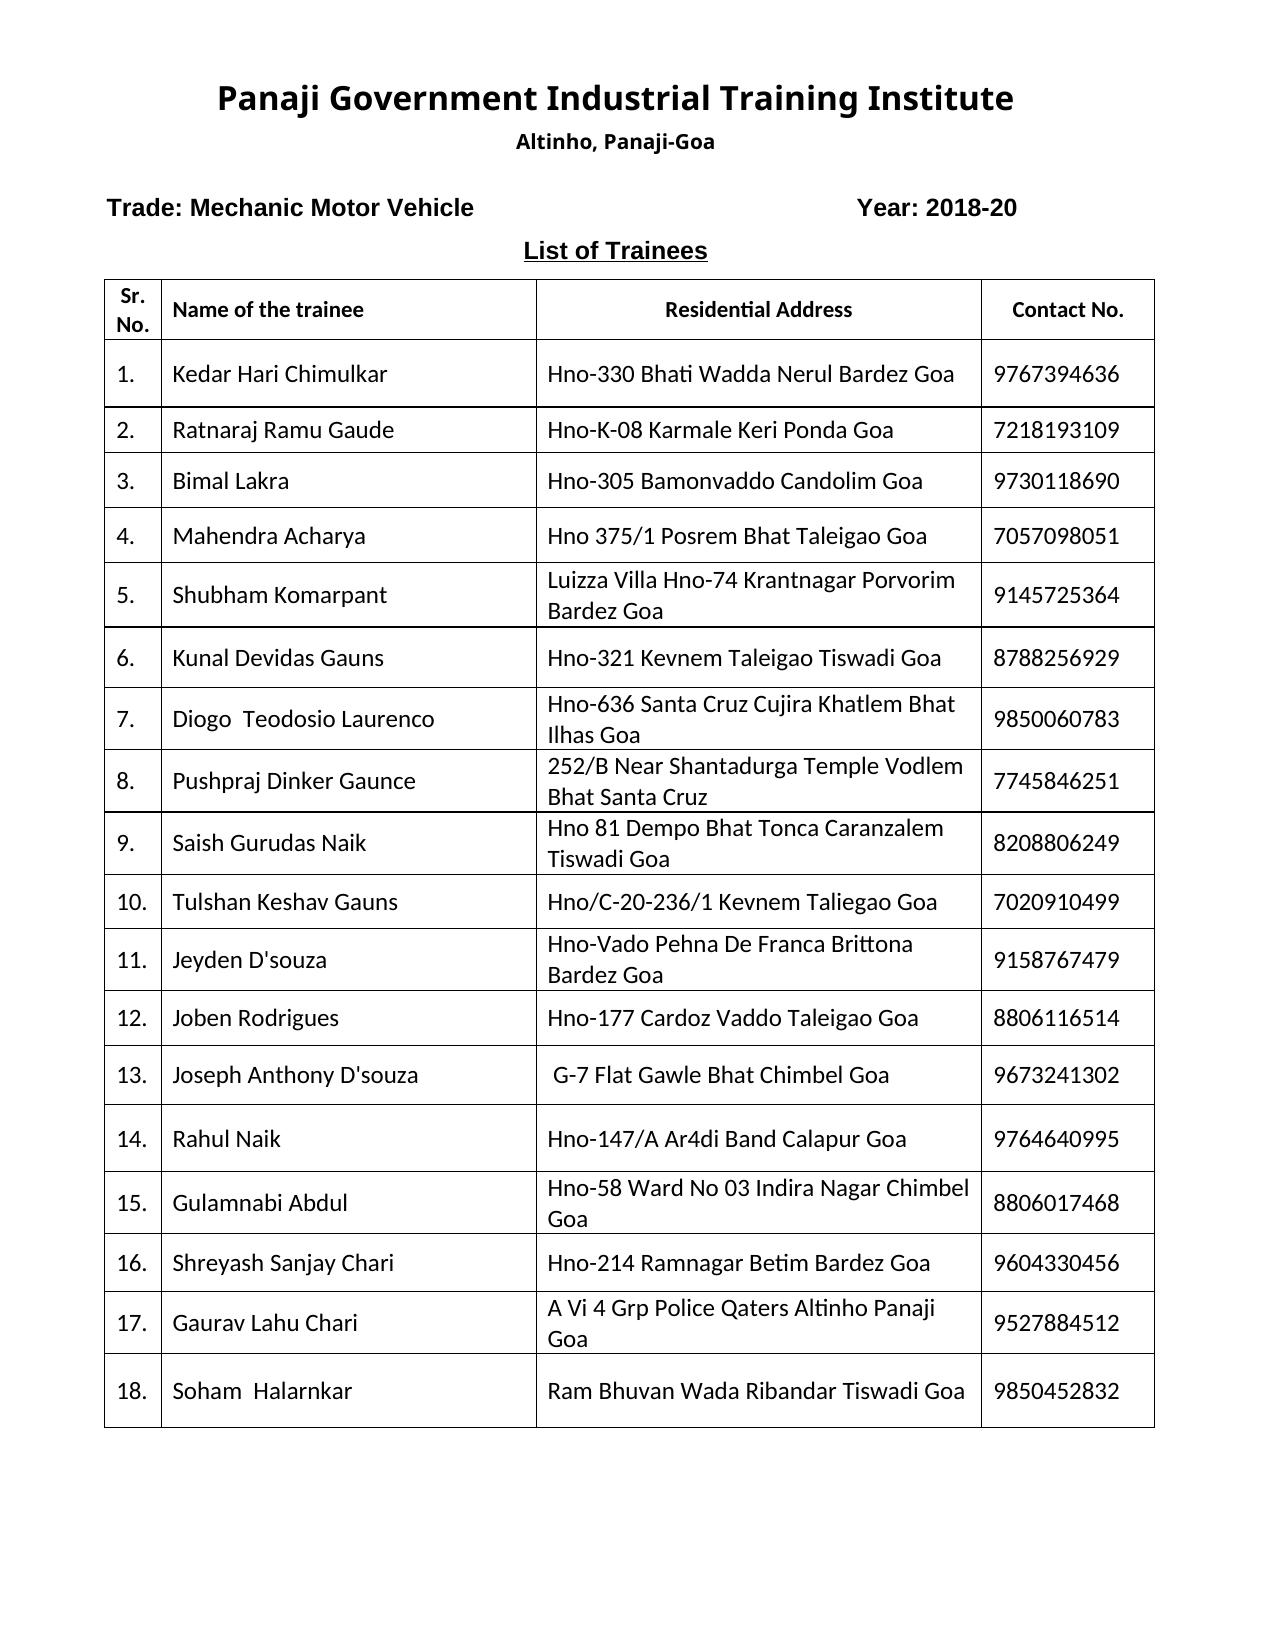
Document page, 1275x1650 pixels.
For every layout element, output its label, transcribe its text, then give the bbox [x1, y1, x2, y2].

table_cell [105, 875, 161, 928]
text Altinho, Panaji-Goa [106, 127, 1125, 156]
table_cell 8788256929 [982, 628, 1154, 687]
table_cell Kunal Devidas Gauns [162, 628, 536, 687]
table_cell [105, 408, 161, 452]
table_cell Bimal Lakra [162, 453, 536, 507]
table_cell [105, 628, 161, 687]
table_cell Ram Bhuvan Wada Ribandar Tiswadi Goa [537, 1354, 981, 1427]
table_cell Saish Gurudas Naik [162, 813, 536, 873]
table_cell Hno-177 Cardoz Vaddo Taleigao Goa [537, 991, 981, 1045]
table_cell 8806017468 [982, 1172, 1154, 1233]
table_header Sr. No. [105, 280, 161, 339]
table_cell Hno-636 Santa Cruz Cujira Khatlem Bhat Ilhas Goa [537, 688, 981, 749]
table_cell A Vi 4 Grp Police Qaters Altinho Panaji Goa [537, 1292, 981, 1353]
table_cell 9604330456 [982, 1234, 1154, 1291]
text Panaji Government Industrial Training Institute [106, 75, 1125, 120]
table_cell 9850060783 [982, 688, 1154, 749]
table_cell 8208806249 [982, 813, 1154, 873]
table_cell Jeyden D'souza [162, 929, 536, 990]
table_cell Gaurav Lahu Chari [162, 1292, 536, 1353]
table_cell 8806116514 [982, 991, 1154, 1045]
table_cell Hno-Vado Pehna De Franca Brittona Bardez Goa [537, 929, 981, 990]
table_cell 9145725364 [982, 563, 1154, 626]
table_cell Kedar Hari Chimulkar [162, 340, 536, 406]
table_cell [105, 1292, 161, 1353]
table_cell Hno-58 Ward No 03 Indira Nagar Chimbel Goa [537, 1172, 981, 1233]
table_cell 7057098051 [982, 508, 1154, 562]
table_cell Hno-214 Ramnagar Betim Bardez Goa [537, 1234, 981, 1291]
table_cell [105, 340, 161, 406]
table_cell [105, 563, 161, 626]
table_cell [105, 929, 161, 990]
table_cell Joben Rodrigues [162, 991, 536, 1045]
table_cell 9730118690 [982, 453, 1154, 507]
table_cell [105, 1354, 161, 1427]
text Trade: Mechanic Motor Vehicle Year: 2018-20 [106, 193, 1125, 222]
table_cell [105, 1172, 161, 1233]
table_header Contact No. [982, 280, 1154, 339]
table_cell [105, 1234, 161, 1291]
table_cell Hno/C-20-236/1 Kevnem Taliegao Goa [537, 875, 981, 928]
table_cell 9850452832 [982, 1354, 1154, 1427]
table_cell [105, 991, 161, 1045]
table_cell Hno 81 Dempo Bhat Tonca Caranzalem Tiswadi Goa [537, 813, 981, 873]
table_cell Luizza Villa Hno-74 Krantnagar Porvorim Bardez Goa [537, 563, 981, 626]
table_cell Joseph Anthony D'souza [162, 1046, 536, 1104]
table_cell 9673241302 [982, 1046, 1154, 1104]
table_cell 7020910499 [982, 875, 1154, 928]
text List of Trainees [106, 236, 1125, 265]
table_cell [105, 688, 161, 749]
table_cell Hno-147/A Ar4di Band Calapur Goa [537, 1105, 981, 1171]
table_cell Hno 375/1 Posrem Bhat Taleigao Goa [537, 508, 981, 562]
table_header Residential Address [537, 280, 981, 339]
table_cell 9764640995 [982, 1105, 1154, 1171]
table_cell Shubham Komarpant [162, 563, 536, 626]
table_cell 252/B Near Shantadurga Temple Vodlem Bhat Santa Cruz [537, 750, 981, 811]
table_cell 9158767479 [982, 929, 1154, 990]
table_cell Gulamnabi Abdul [162, 1172, 536, 1233]
table_cell [105, 453, 161, 507]
table_cell Rahul Naik [162, 1105, 536, 1171]
table_cell Diogo Teodosio Laurenco [162, 688, 536, 749]
table_cell [105, 508, 161, 562]
table_cell Hno-305 Bamonvaddo Candolim Goa [537, 453, 981, 507]
table_header Name of the trainee [162, 280, 536, 339]
table_cell Pushpraj Dinker Gaunce [162, 750, 536, 811]
table_cell Tulshan Keshav Gauns [162, 875, 536, 928]
table_cell G-7 Flat Gawle Bhat Chimbel Goa [537, 1046, 981, 1104]
table_cell 9767394636 [982, 340, 1154, 406]
table_cell Soham Halarnkar [162, 1354, 536, 1427]
table_cell [105, 1046, 161, 1104]
table_cell [105, 813, 161, 873]
table_cell [105, 1105, 161, 1171]
table_cell Hno-K-08 Karmale Keri Ponda Goa [537, 408, 981, 452]
table_cell Shreyash Sanjay Chari [162, 1234, 536, 1291]
table_cell Ratnaraj Ramu Gaude [162, 408, 536, 452]
table_cell Hno-321 Kevnem Taleigao Tiswadi Goa [537, 628, 981, 687]
table_cell 9527884512 [982, 1292, 1154, 1353]
table_cell 7218193109 [982, 408, 1154, 452]
table_cell [105, 750, 161, 811]
table_cell Mahendra Acharya [162, 508, 536, 562]
table_cell Hno-330 Bhati Wadda Nerul Bardez Goa [537, 340, 981, 406]
table_cell 7745846251 [982, 750, 1154, 811]
